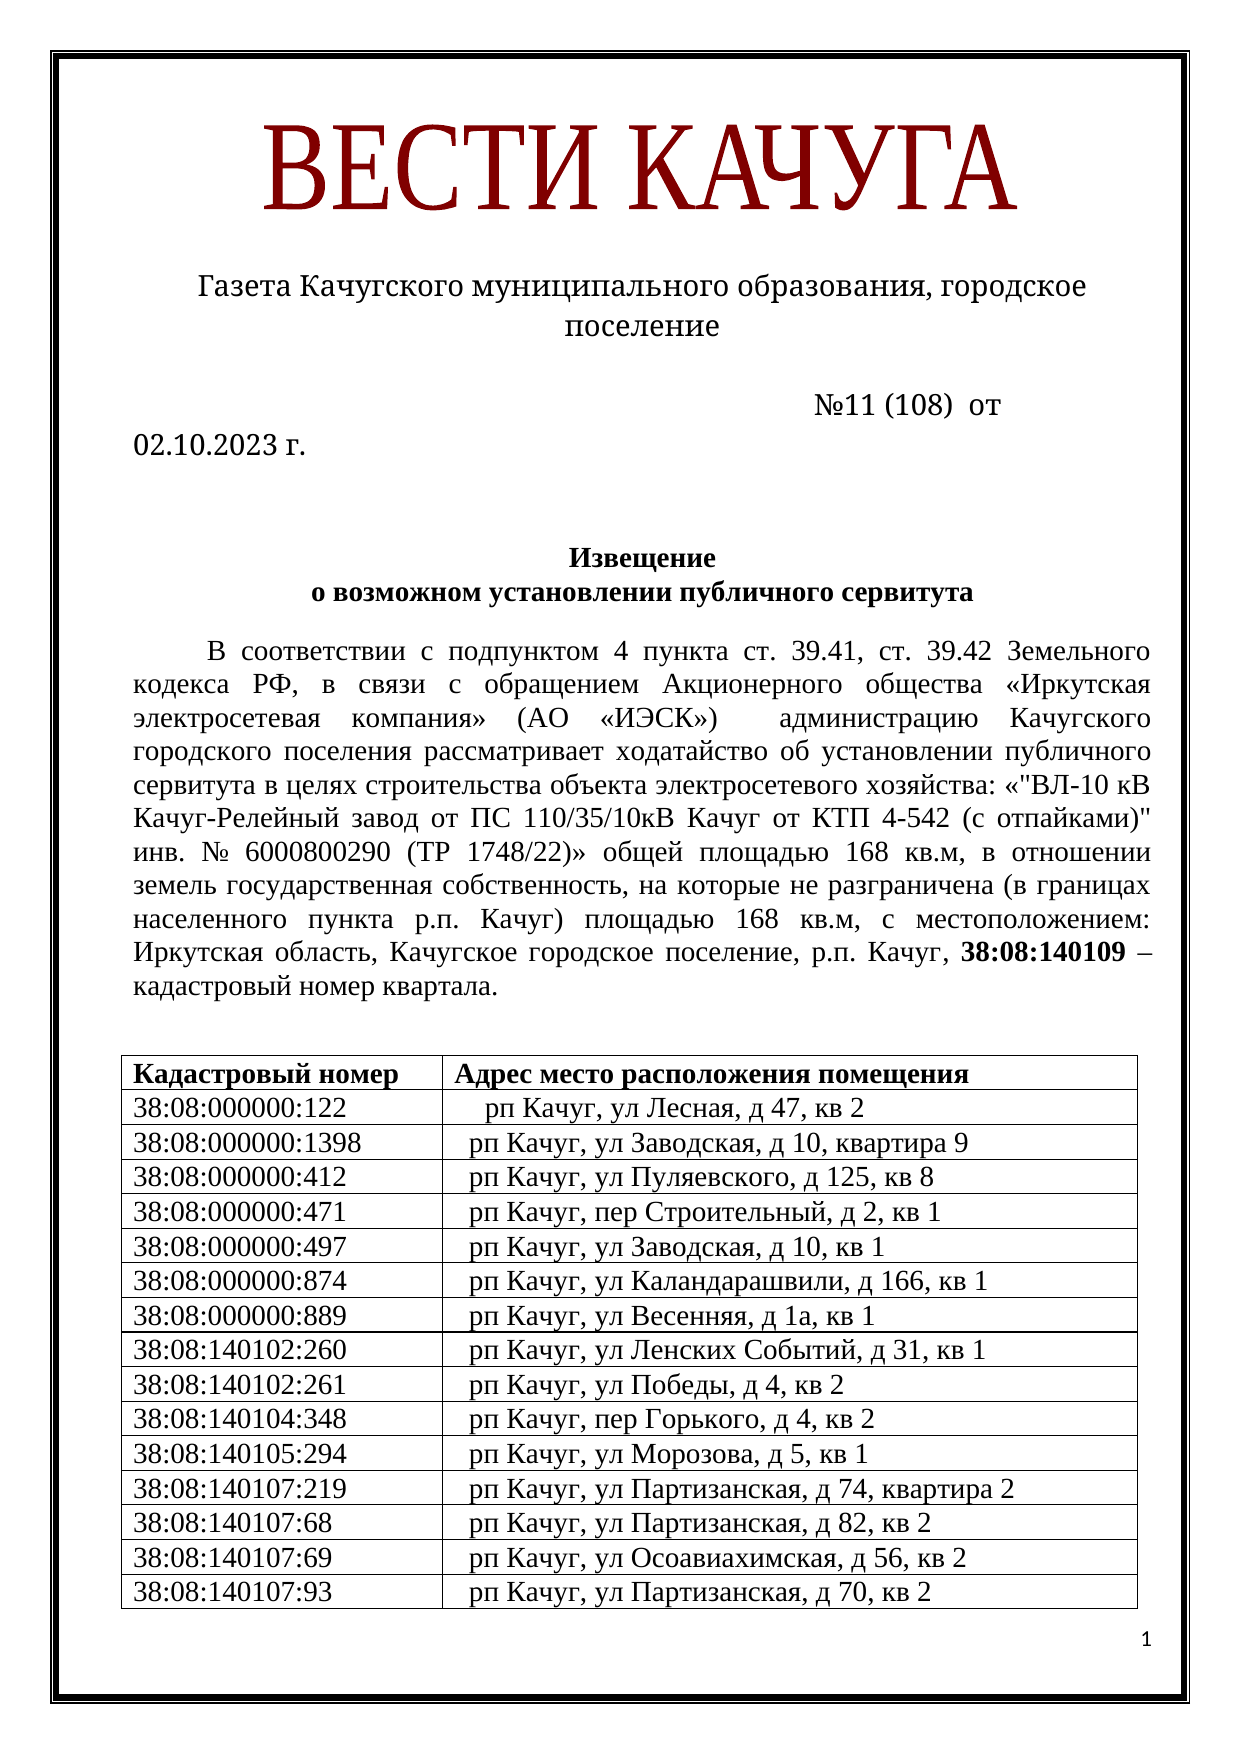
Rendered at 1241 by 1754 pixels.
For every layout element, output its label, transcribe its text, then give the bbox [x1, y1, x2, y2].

table_cell 38:08:000000:889 [122, 1298, 442, 1331]
table_cell 38:08:140104:348 [122, 1402, 442, 1435]
table_cell 38:08:140107:69 [122, 1540, 442, 1573]
table_cell 38:08:140107:93 [122, 1575, 442, 1608]
table_cell 38:08:000000:497 [122, 1229, 442, 1262]
table_cell 38:08:000000:471 [122, 1194, 442, 1228]
table_cell 38:08:140107:219 [122, 1471, 442, 1504]
table_cell рп Качуг, ул Ленских Событий, д 31, кв 1 [443, 1333, 1137, 1366]
table_cell рп Качуг, ул Победы, д 4, кв 2 [443, 1367, 1137, 1401]
table_header Адрес место расположения помещения [443, 1056, 1137, 1089]
table_cell рп Качуг, ул Партизанская, д 82, кв 2 [443, 1505, 1137, 1539]
table_cell рп Качуг, пер Строительный, д 2, кв 1 [443, 1194, 1137, 1228]
text В соответствии с подпунктом 4 пункта ст. 39.41, ст. 39.42 Земельного кодекса РФ, в связи с обращением Акционерного общества «Иркутская электросетевая компания» (АО «ИЭСК») администрацию Качугского городского поселения рассматривает ходатайство об установлении публичного сервитута в целях строительства объекта электросетевого хозяйства: «"ВЛ-10 кВ Качуг-Релейный завод от ПС 110/35/10кВ Качуг от КТП 4-542 (с отпайками)" инв. № 6000800290 (ТР 1748/22)» общей площадью 168 кв.м, в отношении земель государственная собственность, на которые не разграничена (в границах населенного пункта р.п. Качуг) площадью 168 кв.м, с местоположением: Иркутская область, Качугское городское поселение, р.п. Качуг, 38:08:140109 – кадастровый номер квартала. [133, 633, 1152, 1002]
table_cell рп Качуг, ул Каландарашвили, д 166, кв 1 [443, 1263, 1137, 1297]
table_cell 38:08:000000:412 [122, 1160, 442, 1193]
table_cell рп Качуг, ул Осоавиахимская, д 56, кв 2 [443, 1540, 1137, 1573]
table_cell рп Качуг, ул Партизанская, д 70, кв 2 [443, 1575, 1137, 1608]
table_cell рп Качуг, пер Горького, д 4, кв 2 [443, 1402, 1137, 1435]
table_cell рп Качуг, ул Весенняя, д 1а, кв 1 [443, 1298, 1137, 1331]
table_cell 38:08:000000:122 [122, 1090, 442, 1124]
table_cell рп Качуг, ул Морозова, д 5, кв 1 [443, 1436, 1137, 1470]
table_cell 38:08:140107:68 [122, 1505, 442, 1539]
table_cell 38:08:140102:260 [122, 1333, 442, 1366]
table_cell 38:08:140102:261 [122, 1367, 442, 1401]
table_cell рп Качуг, ул Заводская, д 10, квартира 9 [443, 1125, 1137, 1158]
table_cell рп Качуг, ул Заводская, д 10, кв 1 [443, 1229, 1137, 1262]
table_cell 38:08:000000:1398 [122, 1125, 442, 1158]
table_header Кадастровый номер [122, 1056, 442, 1089]
table_cell 38:08:000000:874 [122, 1263, 442, 1297]
table_cell рп Качуг, ул Лесная, д 47, кв 2 [443, 1090, 1137, 1124]
table_cell рп Качуг, ул Партизанская, д 74, квартира 2 [443, 1471, 1137, 1504]
table_cell рп Качуг, ул Пуляевского, д 125, кв 8 [443, 1160, 1137, 1193]
text Извещение о возможном установлении публичного сервитута [133, 541, 1152, 608]
table_cell 38:08:140105:294 [122, 1436, 442, 1470]
text №11 (108) от 02.10.2023 г. [133, 384, 1152, 464]
text Газета Качугского муниципального образования, городское поселение [133, 265, 1152, 344]
